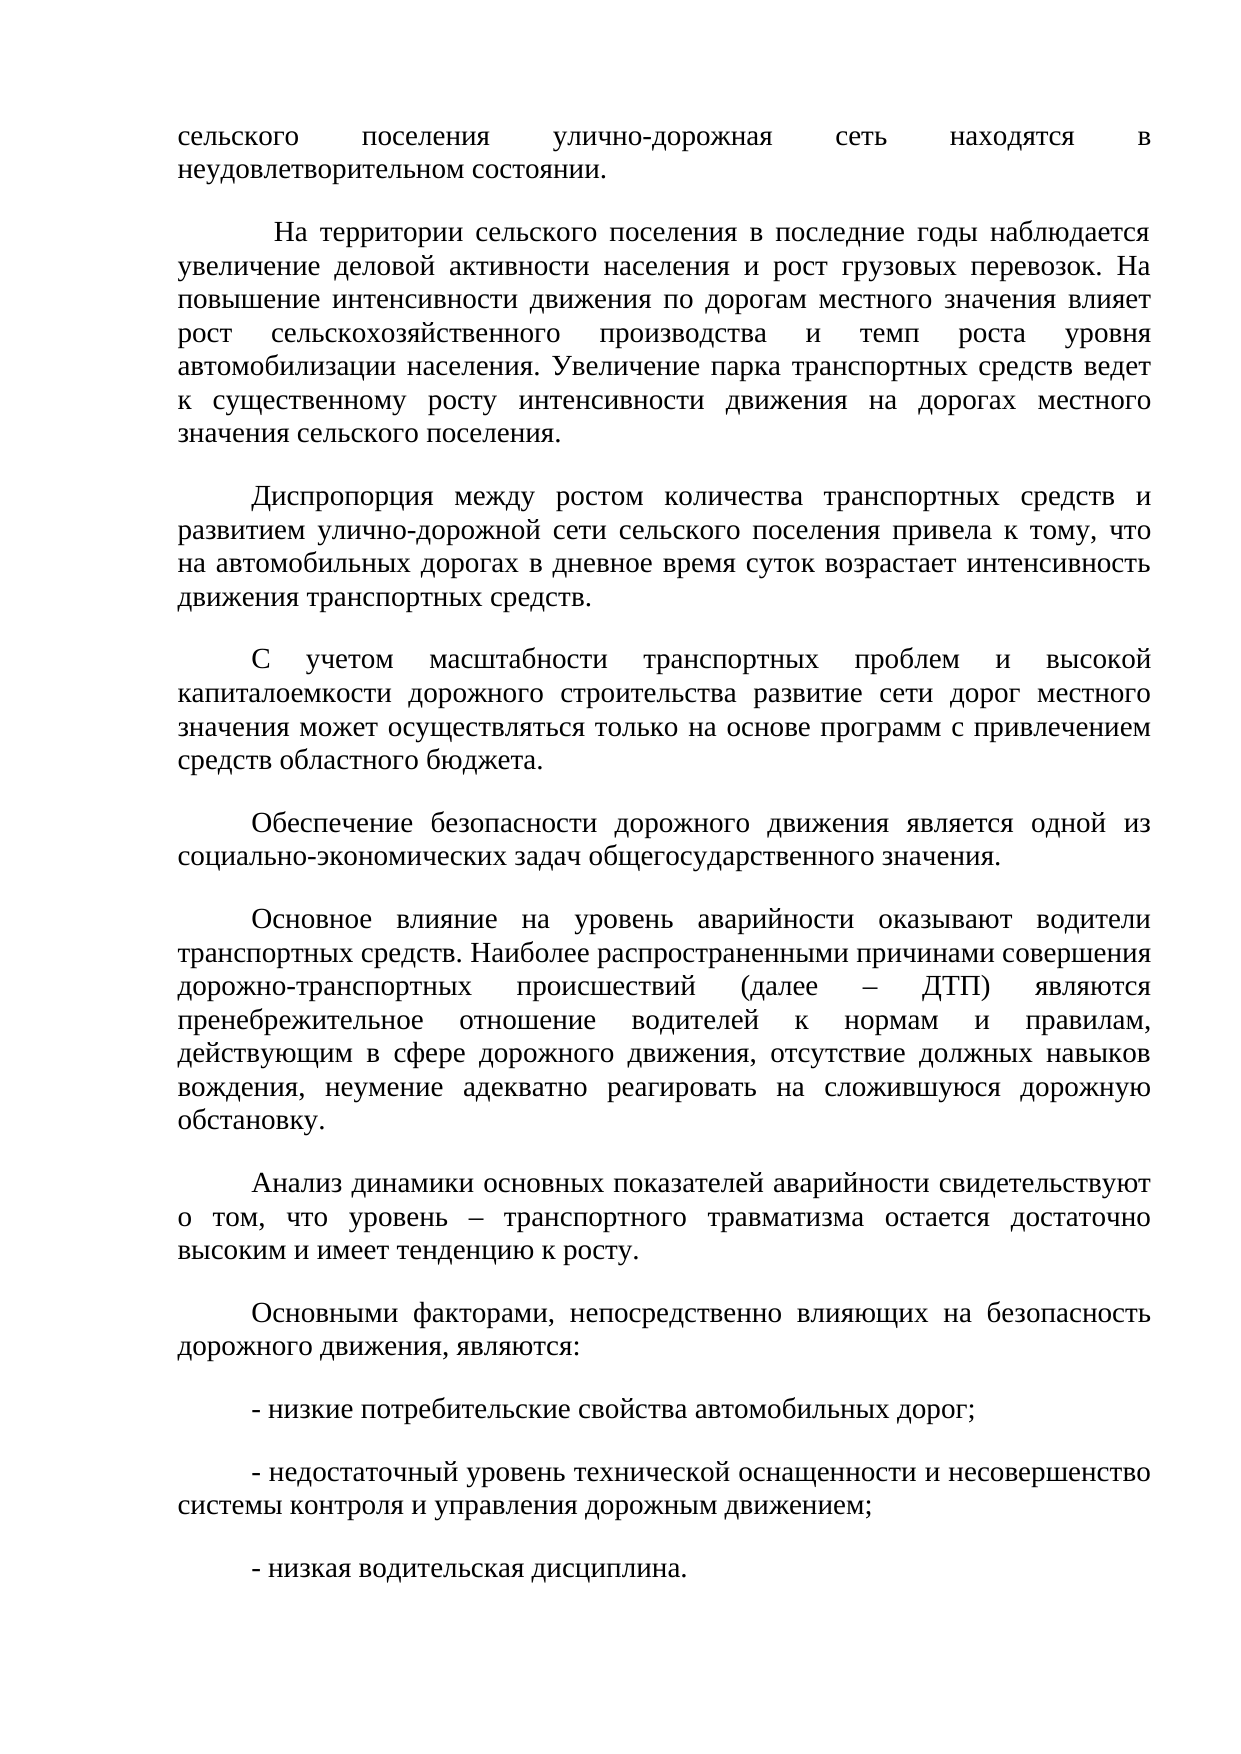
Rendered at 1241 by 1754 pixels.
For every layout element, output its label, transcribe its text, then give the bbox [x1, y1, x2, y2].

text С учетом масштабности транспортных проблем и высокой капиталоемкости дорожного строительства развитие сети дорог местного значения может осуществляться только на основе программ с привлечением средств областного бюджета. [177, 642, 1152, 776]
text Обеспечение безопасности дорожного движения является одной из социально-экономических задач общегосударственного значения. [177, 805, 1152, 872]
text Анализ динамики основных показателей аварийности свидетельствуют о том, что уровень – транспортного травматизма остается достаточно высоким и имеет тенденцию к росту. [177, 1165, 1152, 1266]
text На территории сельского поселения в последние годы наблюдается увеличение деловой активности населения и рост грузовых перевозок. На повышение интенсивности движения по дорогам местного значения влияет рост сельскохозяйственного производства и темп роста уровня автомобилизации населения. Увеличение парка транспортных средств ведет к существенному росту интенсивности движения на дорогах местного значения сельского поселения. [177, 214, 1152, 449]
text Основными факторами, непосредственно влияющих на безопасность дорожного движения, являются: [177, 1295, 1152, 1362]
text Основное влияние на уровень аварийности оказывают водители транспортных средств. Наиболее распространенными причинами совершения дорожно-транспортных происшествий (далее – ДТП) являются пренебрежительное отношение водителей к нормам и правилам, действующим в сфере дорожного движения, отсутствие должных навыков вождения, неумение адекватно реагировать на сложившуюся дорожную обстановку. [177, 901, 1152, 1136]
text - недостаточный уровень технической оснащенности и несовершенство системы контроля и управления дорожным движением; [177, 1454, 1152, 1521]
text - низкая водительская дисциплина. [177, 1550, 1152, 1584]
text Диспропорция между ростом количества транспортных средств и развитием улично-дорожной сети сельского поселения привела к тому, что на автомобильных дорогах в дневное время суток возрастает интенсивность движения транспортных средств. [177, 478, 1152, 612]
text - низкие потребительские свойства автомобильных дорог; [177, 1391, 1152, 1425]
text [177, 118, 1152, 185]
